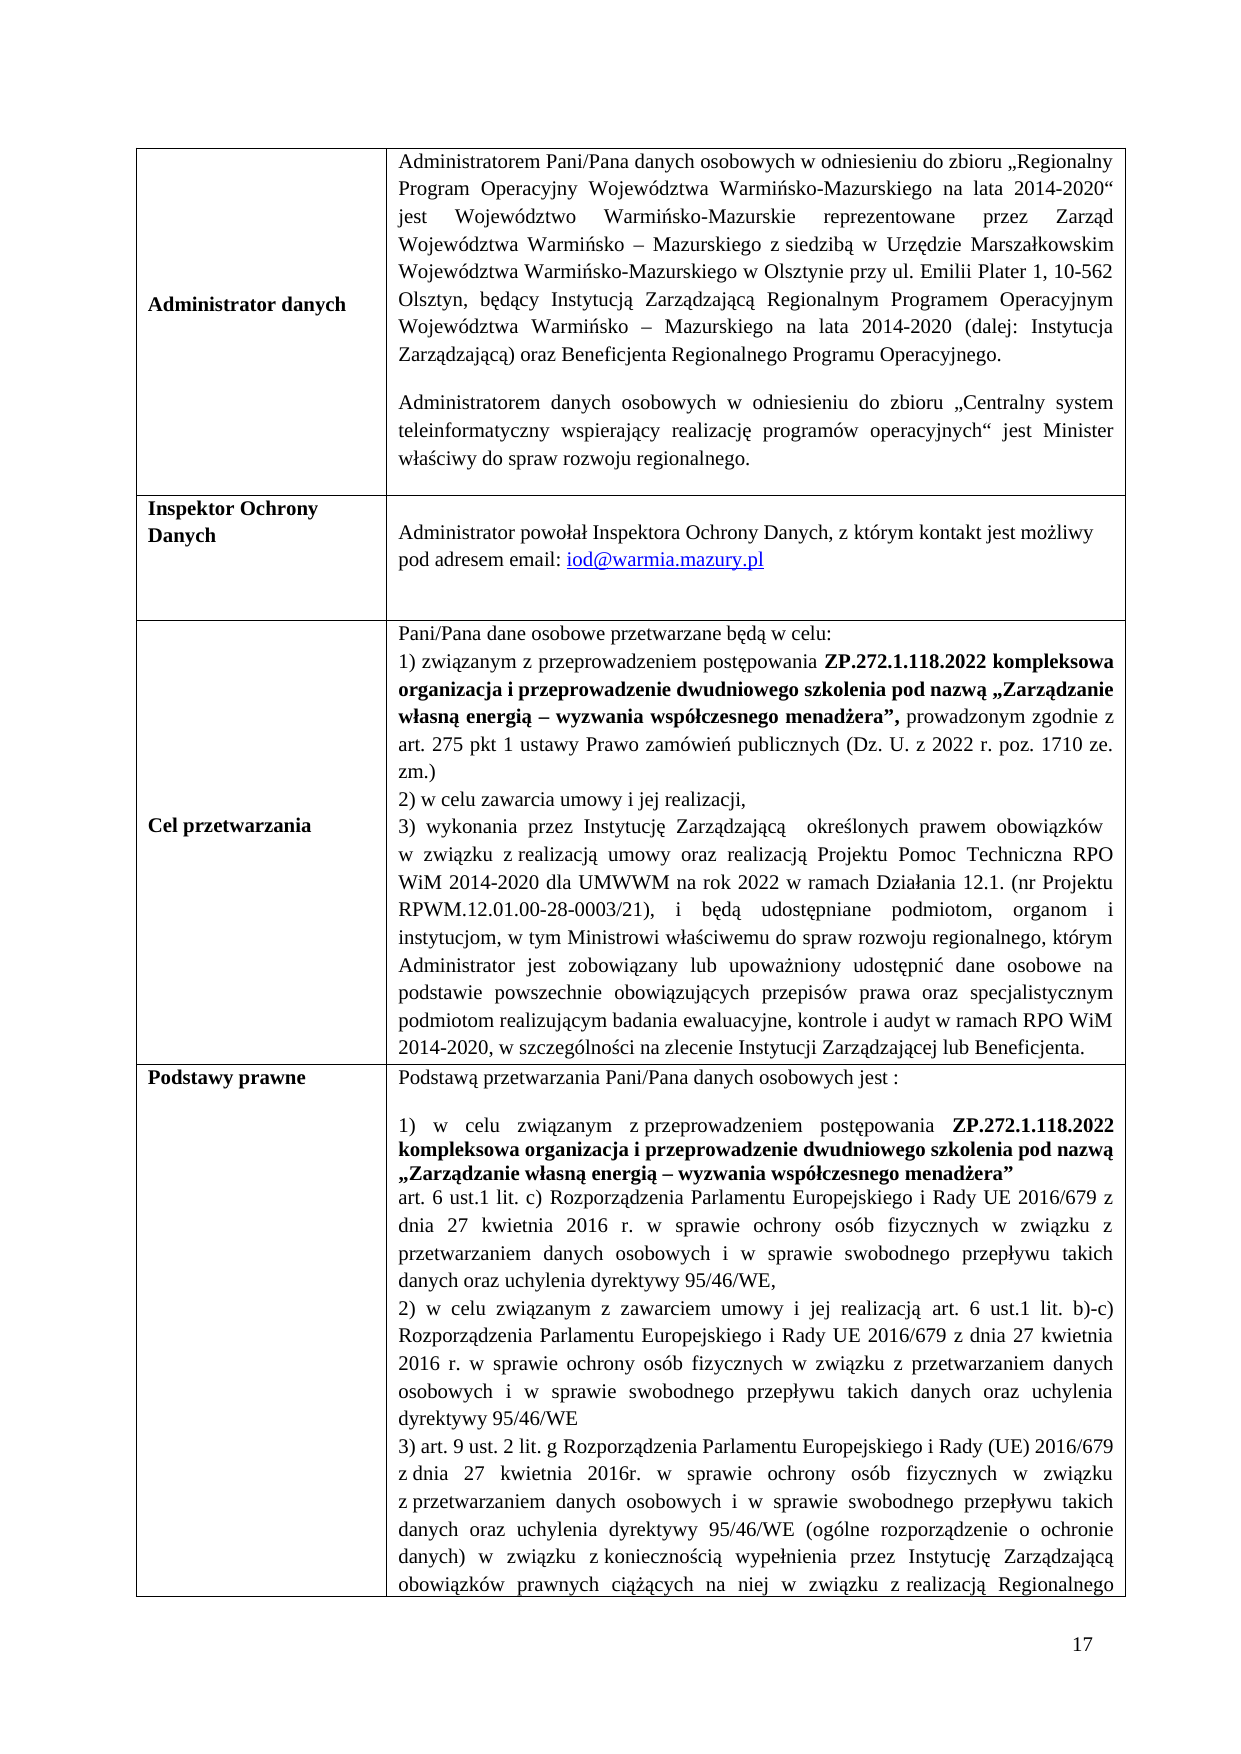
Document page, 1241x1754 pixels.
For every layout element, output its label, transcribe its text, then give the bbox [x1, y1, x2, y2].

table_cell Inspektor Ochrony Danych [137, 496, 386, 620]
table_cell Administrator danych [137, 149, 386, 495]
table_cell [387, 1065, 1125, 1596]
table_cell Administratorem Pani/Pana danych osobowych w odniesieniu do zbioru „Regionalny Program Operacyjny Województwa Warmińsko-Mazurskiego na lata 2014-2020“ jest Województwo Warmińsko-Mazurskie reprezentowane przez Zarząd Województwa Warmińsko – Mazurskiego z siedzibą w Urzędzie Marszałkowskim Województwa Warmińsko-Mazurskiego w Olsztynie przy ul. Emilii Plater 1, 10-562 Olsztyn, będący Instytucją Zarządzającą Regionalnym Programem Operacyjnym Województwa Warmińsko – Mazurskiego na lata 2014-2020 (dalej: Instytucja Zarządzającą) oraz Beneficjenta Regionalnego Programu Operacyjnego. Administratorem danych osobowych w odniesieniu do zbioru „Centralny system teleinformatyczny wspierający realizację programów operacyjnych“ jest Minister właściwy do spraw rozwoju regionalnego. [387, 149, 1125, 495]
table_cell Podstawy prawne [137, 1065, 386, 1596]
table_cell Administrator powołał Inspektora Ochrony Danych, z którym kontakt jest możliwy pod adresem email: iod@warmia.mazury.pl [387, 496, 1125, 620]
table_cell Pani/Pana dane osobowe przetwarzane będą w celu: 1) związanym z przeprowadzeniem postępowania ZP.272.1.118.2022 kompleksowa organizacja i przeprowadzenie dwudniowego szkolenia pod nazwą „Zarządzanie własną energią – wyzwania współczesnego menadżera”, prowadzonym zgodnie z art. 275 pkt 1 ustawy Prawo zamówień publicznych (Dz. U. z 2022 r. poz. 1710 ze. zm.) 2) w celu zawarcia umowy i jej realizacji, 3) wykonania przez Instytucję Zarządzającą określonych prawem obowiązków w związku z realizacją umowy oraz realizacją Projektu Pomoc Techniczna RPO WiM 2014-2020 dla UMWWM na rok 2022 w ramach Działania 12.1. (nr Projektu RPWM.12.01.00-28-0003/21), i będą udostępniane podmiotom, organom i instytucjom, w tym Ministrowi właściwemu do spraw rozwoju regionalnego, którym Administrator jest zobowiązany lub upoważniony udostępnić dane osobowe na podstawie powszechnie obowiązujących przepisów prawa oraz specjalistycznym podmiotom realizującym badania ewaluacyjne, kontrole i audyt w ramach RPO WiM 2014-2020, w szczególności na zlecenie Instytucji Zarządzającej lub Beneficjenta. [387, 621, 1125, 1064]
table_cell Cel przetwarzania [137, 621, 386, 1064]
